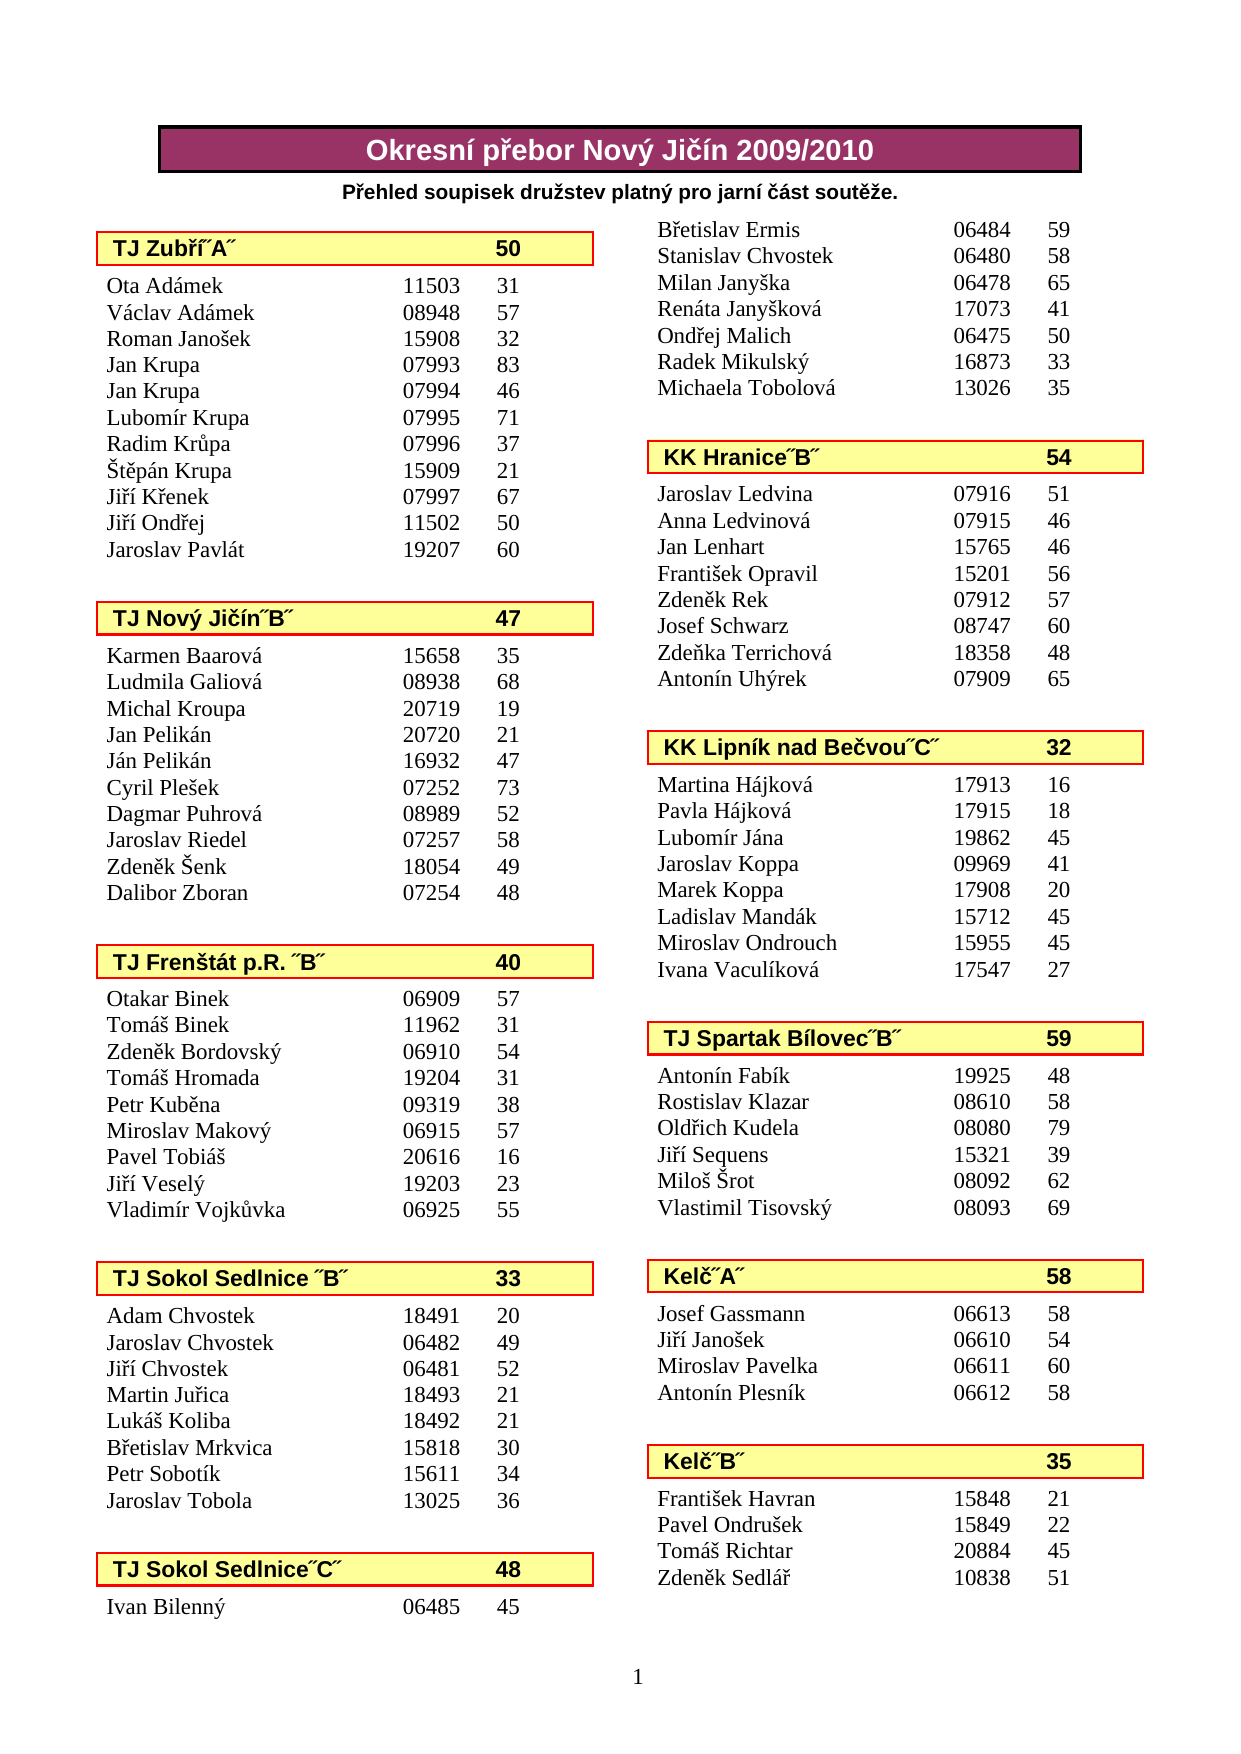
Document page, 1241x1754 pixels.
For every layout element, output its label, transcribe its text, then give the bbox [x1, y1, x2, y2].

text TJ Zubří˝A˝ 50 [98, 233, 592, 264]
text Milan Janyška 06478 65 [657, 269, 1134, 295]
text Ondřej Malich 06475 50 [657, 322, 1134, 348]
text Adam Chvostek 18491 20 [106, 1302, 583, 1328]
text Otakar Binek 06909 57 [106, 985, 583, 1012]
text Jiří Veselý 19203 23 [106, 1170, 583, 1196]
text Kelč˝B˝ 35 [649, 1446, 1142, 1477]
text KK Hranice˝B˝ 54 [649, 442, 1142, 472]
text TJ Sokol Sedlnice ˝B˝ 33 [98, 1263, 592, 1294]
text Oldřich Kudela 08080 79 [657, 1114, 1134, 1141]
text Martin Juřica 18493 21 [106, 1381, 583, 1408]
text Ján Pelikán 16932 47 [106, 747, 583, 774]
text Radek Mikulský 16873 33 [657, 348, 1134, 374]
text Antonín Fabík 19925 48 [657, 1062, 1134, 1088]
text Jaroslav Riedel 07257 58 [106, 826, 583, 853]
text Vlastimil Tisovský 08093 69 [657, 1193, 1134, 1220]
text Antonín Plesník 06612 58 [657, 1379, 1134, 1405]
text Dagmar Puhrová 08989 52 [106, 800, 583, 826]
text Jaroslav Pavlát 19207 60 [106, 536, 583, 562]
subtitle Okresní přebor Nový Jičín 2009/2010 [161, 129, 1079, 170]
text Jaroslav Ledvina 07916 51 [657, 481, 1134, 507]
text Václav Adámek 08948 57 [106, 298, 583, 325]
text Zdeňka Terrichová 18358 48 [657, 639, 1134, 665]
text Jiří Ondřej 11502 50 [106, 509, 583, 536]
text Miroslav Ondrouch 15955 45 [657, 929, 1134, 956]
text Jan Krupa 07993 83 [106, 351, 583, 378]
text Štěpán Krupa 15909 21 [106, 457, 583, 483]
text TJ Sokol Sedlnice˝C˝ 48 [98, 1554, 592, 1584]
text Cyril Plešek 07252 73 [106, 774, 583, 800]
text František Havran 15848 21 [657, 1485, 1134, 1511]
text Zdeněk Bordovský 06910 54 [106, 1038, 583, 1064]
text Marek Koppa 17908 20 [657, 877, 1134, 903]
text Pavel Tobiáš 20616 16 [106, 1143, 583, 1170]
text Renáta Janyšková 17073 41 [657, 295, 1134, 322]
text KK Lipník nad Bečvou˝C˝ 32 [649, 732, 1142, 763]
text TJ Nový Jičín˝B˝ 47 [98, 603, 592, 633]
text Lubomír Jána 19862 45 [657, 824, 1134, 850]
text Břetislav Ermis 06484 59 [657, 216, 1134, 243]
text Antonín Uhýrek 07909 65 [657, 665, 1134, 691]
text Petr Sobotík 15611 34 [106, 1460, 583, 1487]
text František Opravil 15201 56 [657, 559, 1134, 586]
text Josef Schwarz 08747 60 [657, 612, 1134, 639]
text Ota Adámek 11503 31 [106, 272, 583, 298]
text Jiří Chvostek 06481 52 [106, 1355, 583, 1381]
text Jan Krupa 07994 46 [106, 378, 583, 404]
text Miroslav Makový 06915 57 [106, 1117, 583, 1143]
text Přehled soupisek družstev platný pro jarní část soutěže. [106, 180, 1134, 204]
text Miloš Šrot 08092 62 [657, 1167, 1134, 1193]
text Jaroslav Chvostek 06482 49 [106, 1328, 583, 1355]
text Lubomír Krupa 07995 71 [106, 404, 583, 430]
text Jan Pelikán 20720 21 [106, 721, 583, 747]
text Ivana Vaculíková 17547 27 [657, 956, 1134, 982]
text Kelč˝A˝ 58 [649, 1261, 1142, 1291]
text Martina Hájková 17913 16 [657, 771, 1134, 797]
text Dalibor Zboran 07254 48 [106, 879, 583, 905]
text Pavla Hájková 17915 18 [657, 797, 1134, 824]
text Rostislav Klazar 08610 58 [657, 1088, 1134, 1114]
text Anna Ledvinová 07915 46 [657, 507, 1134, 533]
text TJ Spartak Bílovec˝B˝ 59 [649, 1023, 1142, 1053]
text TJ Frenštát p.R. ˝B˝ 40 [98, 946, 592, 977]
text Zdeněk Rek 07912 57 [657, 586, 1134, 612]
text Jiří Křenek 07997 67 [106, 483, 583, 509]
text Tomáš Hromada 19204 31 [106, 1064, 583, 1091]
text Jiří Janošek 06610 54 [657, 1326, 1134, 1352]
text Radim Krůpa 07996 37 [106, 430, 583, 457]
text Vladimír Vojkůvka 06925 55 [106, 1196, 583, 1222]
text Josef Gassmann 06613 58 [657, 1300, 1134, 1326]
text Pavel Ondrušek 15849 22 [657, 1511, 1134, 1538]
text Jaroslav Tobola 13025 36 [106, 1487, 583, 1513]
text Karmen Baarová 15658 35 [106, 642, 583, 668]
text Jiří Sequens 15321 39 [657, 1141, 1134, 1167]
text Stanislav Chvostek 06480 58 [657, 243, 1134, 269]
text Tomáš Richtar 20884 45 [657, 1538, 1134, 1564]
text Ivan Bilenný 06485 45 [106, 1593, 583, 1619]
text Michaela Tobolová 13026 35 [657, 374, 1134, 401]
text Miroslav Pavelka 06611 60 [657, 1352, 1134, 1379]
text Roman Janošek 15908 32 [106, 325, 583, 351]
text Michal Kroupa 20719 19 [106, 694, 583, 721]
text Jan Lenhart 15765 46 [657, 533, 1134, 559]
text Břetislav Mrkvica 15818 30 [106, 1434, 583, 1460]
text Jaroslav Koppa 09969 41 [657, 850, 1134, 877]
text Lukáš Koliba 18492 21 [106, 1408, 583, 1434]
text Tomáš Binek 11962 31 [106, 1012, 583, 1038]
text Zdeněk Šenk 18054 49 [106, 853, 583, 879]
text Zdeněk Sedlář 10838 51 [657, 1564, 1134, 1590]
text Petr Kuběna 09319 38 [106, 1091, 583, 1117]
text Ladislav Mandák 15712 45 [657, 903, 1134, 929]
text Ludmila Galiová 08938 68 [106, 668, 583, 694]
